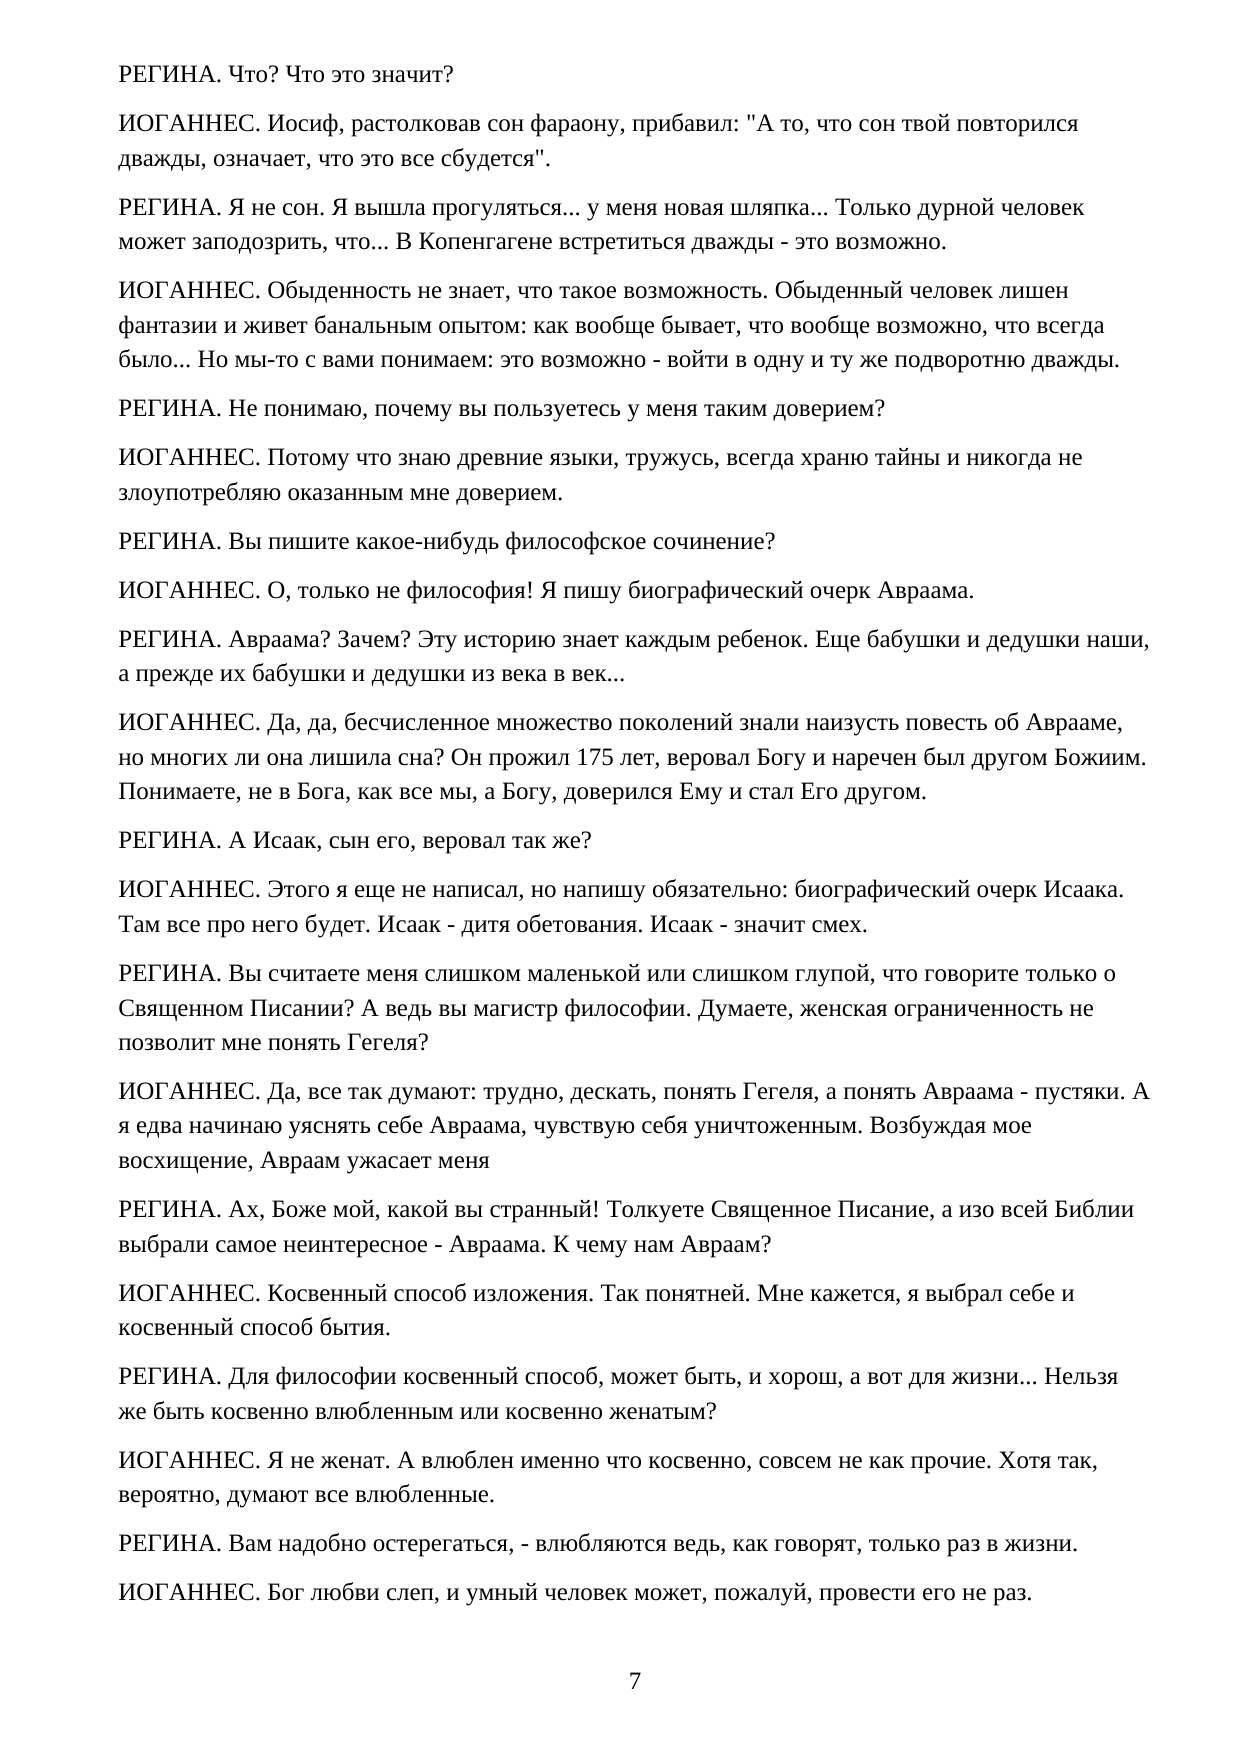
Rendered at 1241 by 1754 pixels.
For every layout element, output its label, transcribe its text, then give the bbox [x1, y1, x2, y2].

text ИОГАННЕС. Я не женат. А влюблен именно что косвенно, совсем не как прочие. Хотя так, вероятно, думают все влюбленные. [118, 1445, 1152, 1508]
text ИОГАННЕС. Обыденность не знает, что такое возможность. Обыденный человек лишен фантазии и живет банальным опытом: как вообще бывает, что вообще возможно, что всегда было... Но мы-то с вами понимаем: это возможно - войти в одну и ту же подворотню дважды. [118, 275, 1152, 373]
text РЕГИНА. Ах, Боже мой, какой вы странный! Толкуете Священное Писание, а изо всей Библии выбрали самое неинтересное - Авраама. К чему нам Авраам? [118, 1194, 1152, 1257]
text РЕГИНА. Вы считаете меня слишком маленькой или слишком глупой, что говорите только о Священном Писании? А ведь вы магистр философии. Думаете, женская ограниченность не позволит мне понять Гегеля? [118, 958, 1152, 1056]
text ИОГАННЕС. Да, да, бесчисленное множество поколений знали наизусть повесть об Аврааме, но многих ли она лишила сна? Он прожил 175 лет, веровал Богу и наречен был другом Божиим. Понимаете, не в Бога, как все мы, а Богу, доверился Ему и стал Его другом. [118, 707, 1152, 805]
text ИОГАННЕС. Этого я еще не написал, но напишу обязательно: биографический очерк Исаака. Там все про него будет. Исаак - дитя обетования. Исаак - значит смех. [118, 874, 1152, 938]
text РЕГИНА. Вы пишите какое-нибудь философское сочинение? [118, 526, 1152, 554]
text РЕГИНА. Вам надобно остерегаться, - влюбляются ведь, как говорят, только раз в жизни. [118, 1528, 1152, 1557]
text ИОГАННЕС. Иосиф, растолковав сон фараону, прибавил: "А то, что сон твой повторился дважды, означает, что это все сбудется". [118, 108, 1152, 171]
text РЕГИНА. Не понимаю, почему вы пользуетесь у меня таким доверием? [118, 393, 1152, 422]
text РЕГИНА. Авраама? Зачем? Эту историю знает каждым ребенок. Еще бабушки и дедушки наши, а прежде их бабушки и дедушки из века в век... [118, 624, 1152, 687]
text РЕГИНА. Для философии косвенный способ, может быть, и хорош, а вот для жизни... Нельзя же быть косвенно влюбленным или косвенно женатым? [118, 1361, 1152, 1424]
text ИОГАННЕС. Бог любви слеп, и умный человек может, пожалуй, провести его не раз. [118, 1577, 1152, 1606]
text ИОГАННЕС. Потому что знаю древние языки, тружусь, всегда храню тайны и никогда не злоупотребляю оказанным мне доверием. [118, 442, 1152, 506]
text РЕГИНА. Я не сон. Я вышла прогуляться... у меня новая шляпка... Только дурной человек может заподозрить, что... В Копенгагене встретиться дважды - это возможно. [118, 192, 1152, 255]
text ИОГАННЕС. Да, все так думают: трудно, дескать, понять Гегеля, а понять Авраама - пустяки. А я едва начинаю уяснять себе Авраама, чувствую себя уничтоженным. Возбуждая мое восхищение, Авраам ужасает меня [118, 1076, 1152, 1174]
text ИОГАННЕС. О, только не философия! Я пишу биографический очерк Авраама. [118, 575, 1152, 604]
text ИОГАННЕС. Косвенный способ изложения. Так понятней. Мне кажется, я выбрал себе и косвенный способ бытия. [118, 1278, 1152, 1341]
text РЕГИНА. А Исаак, сын его, веровал так же? [118, 826, 1152, 854]
text РЕГИНА. Что? Что это значит? [118, 59, 1152, 88]
